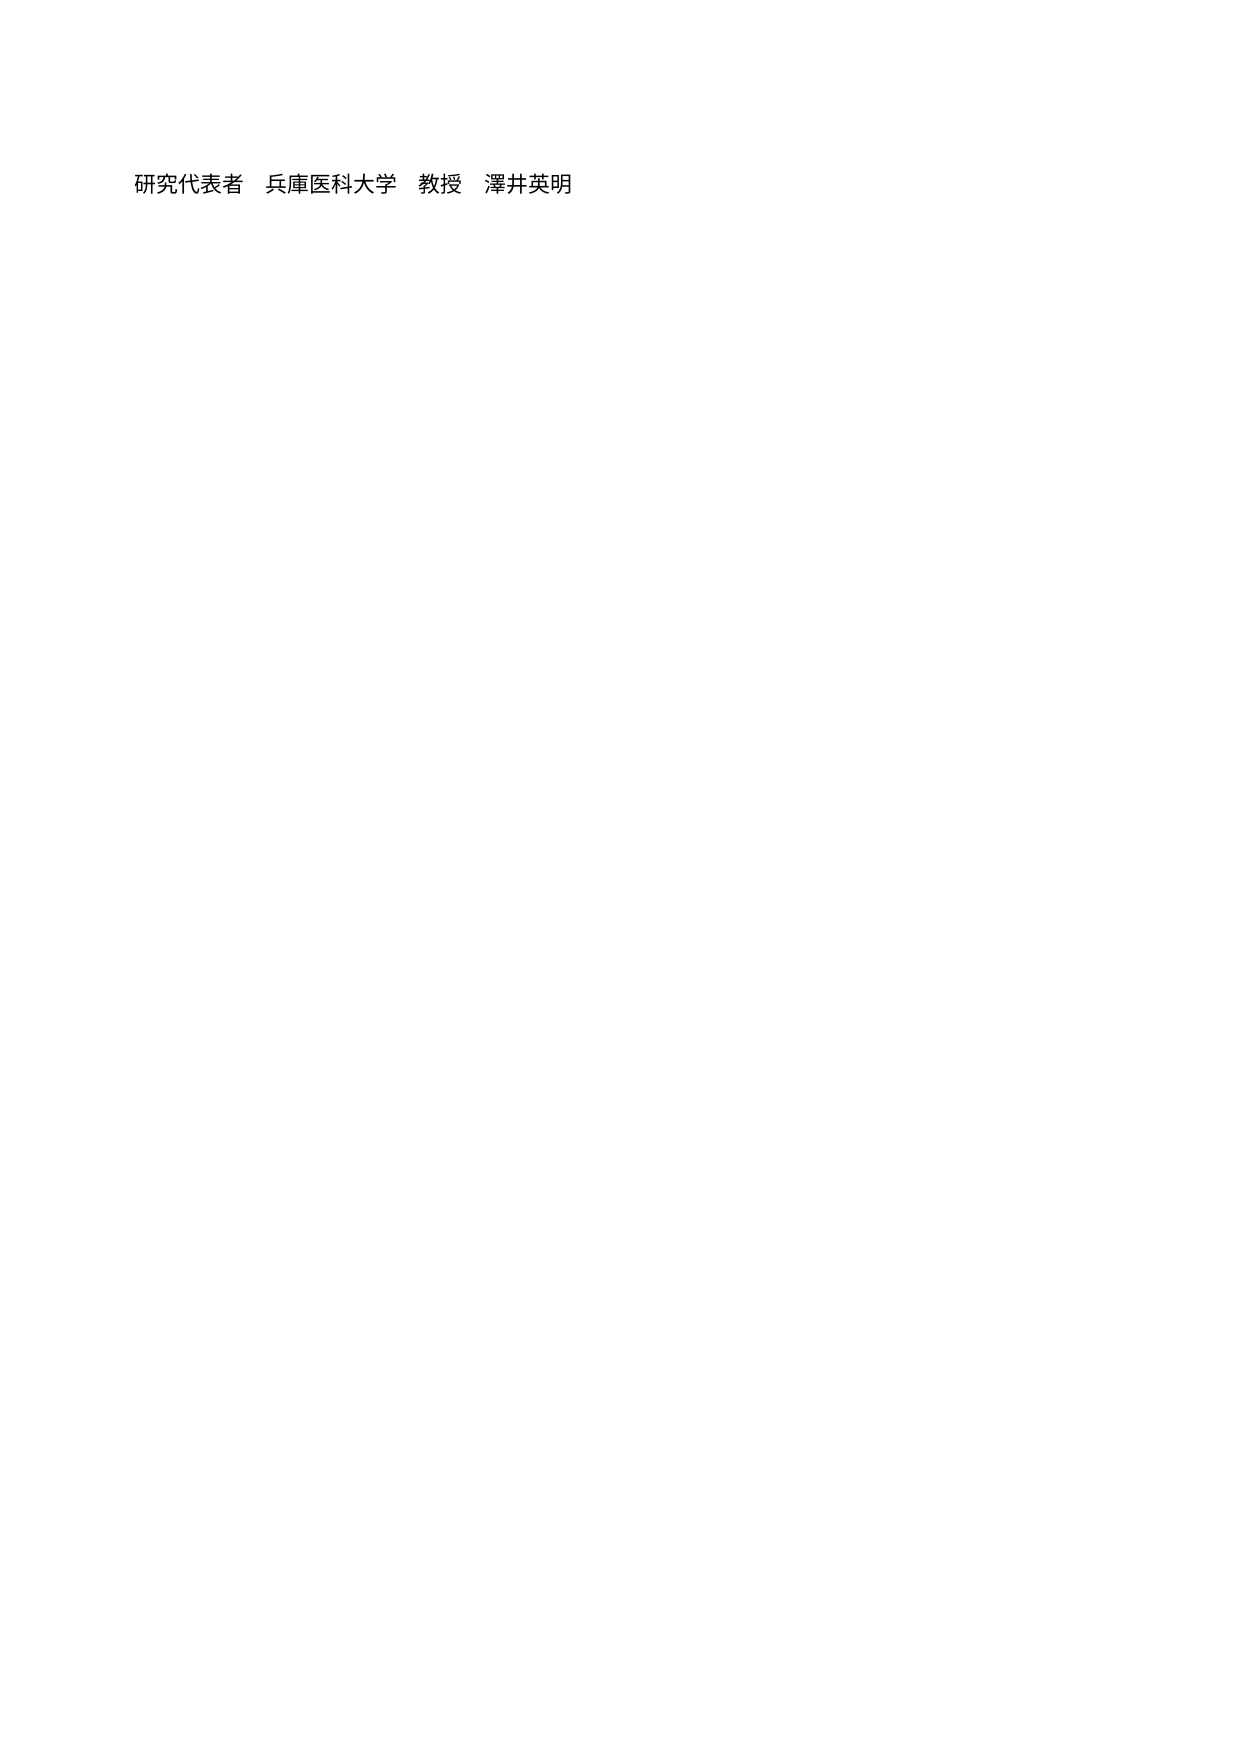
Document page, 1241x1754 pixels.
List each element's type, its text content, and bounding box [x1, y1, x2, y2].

text 研究代表者 兵庫医科大学 教授 澤井英明＜診断基準＞ [112, 164, 1128, 202]
